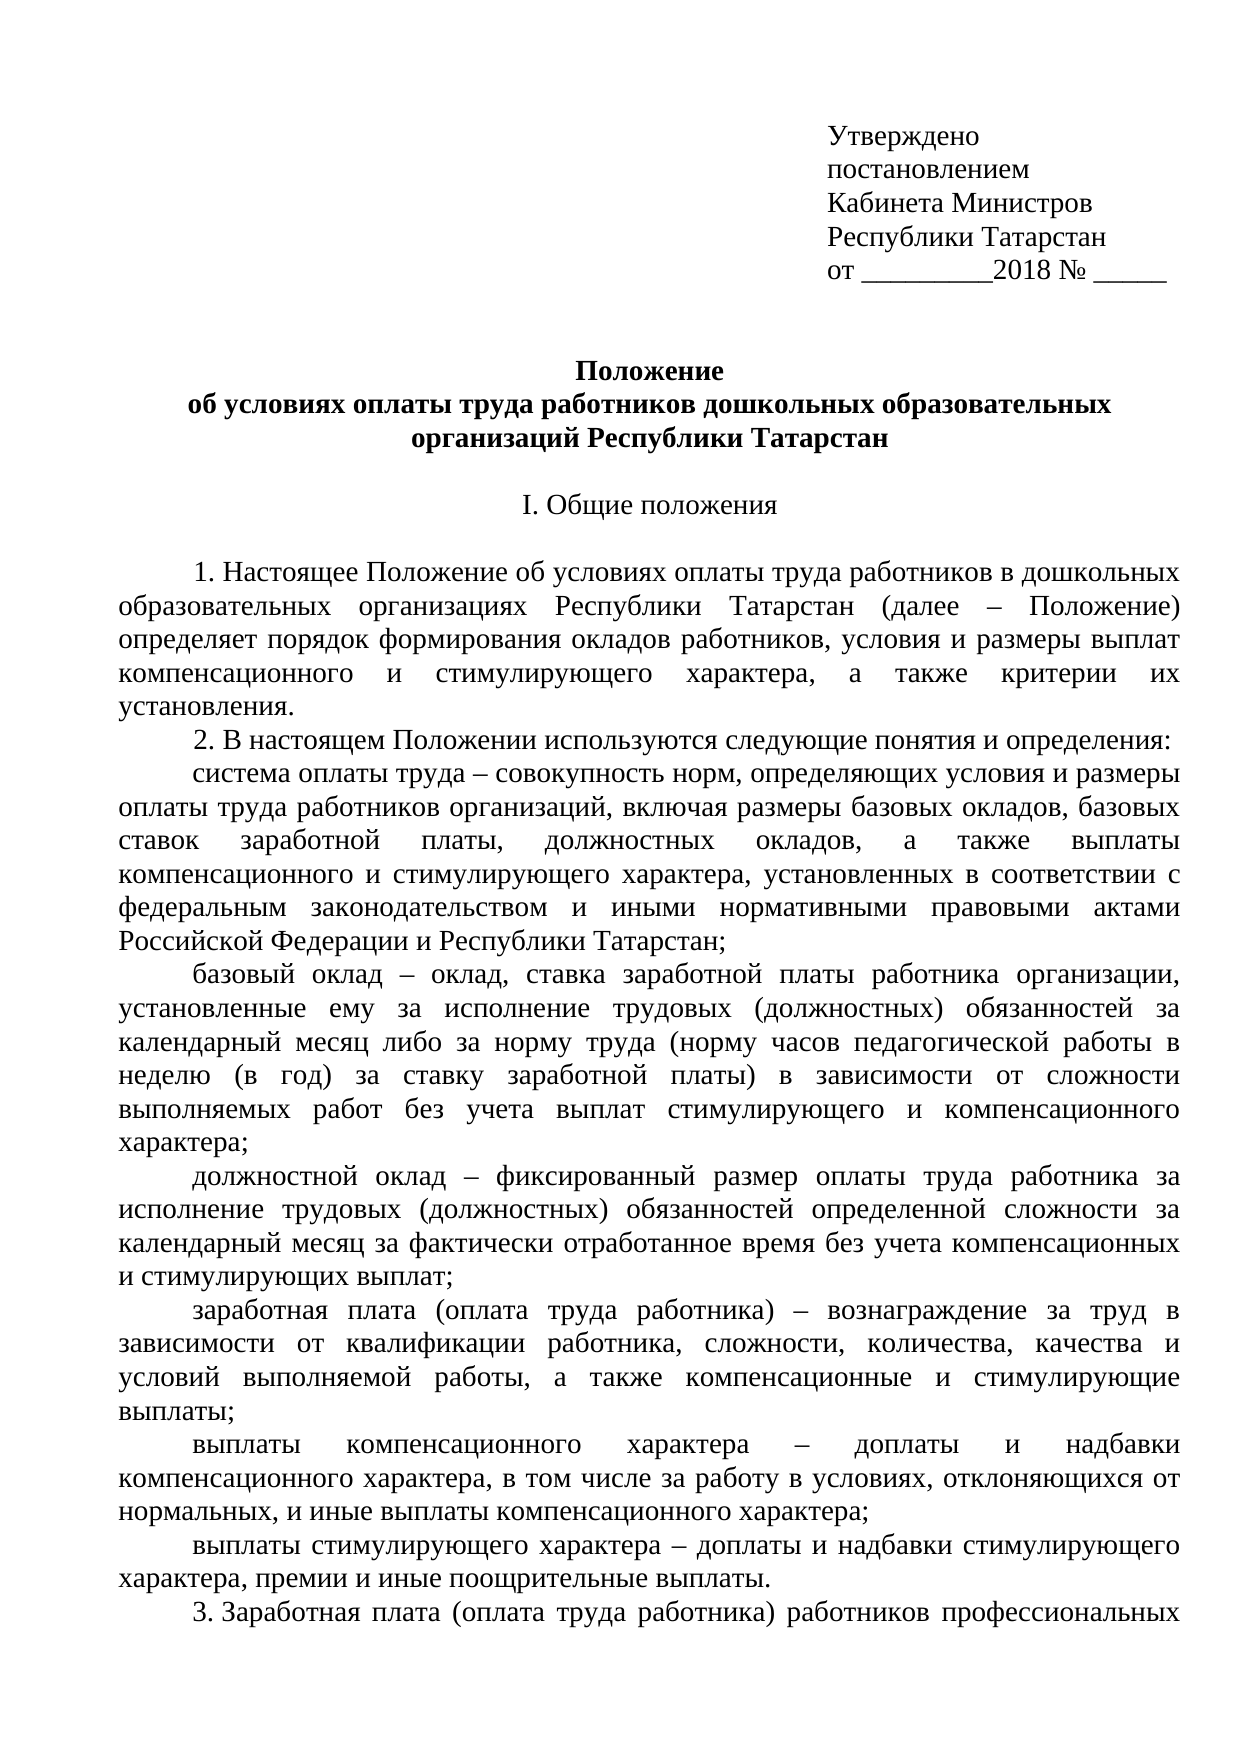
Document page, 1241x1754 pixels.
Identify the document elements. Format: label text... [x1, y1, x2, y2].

text 1. Настоящее Положение об условиях оплаты труда работников в дошкольных образовательных организациях Республики Татарстан (далее – Положение) определяет порядок формирования окладов работников, условия и размеры выплат компенсационного и стимулирующего характера, а также критерии их установления. [118, 554, 1181, 722]
text Утверждено [118, 118, 1181, 152]
text от _________2018 № _____ [118, 252, 1181, 286]
text система оплаты труда – совокупность норм, определяющих условия и размеры оплаты труда работников организаций, включая размеры базовых окладов, базовых ставок заработной платы, должностных окладов, а также выплаты компенсационного и стимулирующего характера, установленных в соответствии с федеральным законодательством и иными нормативными правовыми актами Российской Федерации и Республики Татарстан; [118, 755, 1181, 957]
title организаций Республики Татарстан [118, 420, 1181, 453]
text постановлением [118, 152, 1181, 185]
text заработная плата (оплата труда работника) – вознаграждение за труд в зависимости от квалификации работника, сложности, количества, качества и условий выполняемой работы, а также компенсационные и стимулирующие выплаты; [118, 1292, 1181, 1426]
title об условиях оплаты труда работников дошкольных образовательных [118, 386, 1181, 420]
text выплаты стимулирующего характера – доплаты и надбавки стимулирующего характера, премии и иные поощрительные выплаты. [118, 1527, 1181, 1594]
text Кабинета Министров [118, 185, 1181, 219]
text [118, 1594, 1181, 1627]
text Республики Татарстан [118, 219, 1181, 252]
title Положение [118, 353, 1181, 386]
text должностной оклад – фиксированный размер оплаты труда работника за исполнение трудовых (должностных) обязанностей определенной сложности за календарный месяц за фактически отработанное время без учета компенсационных и стимулирующих выплат; [118, 1158, 1181, 1292]
text I. Общие положения [118, 487, 1181, 521]
text 2. В настоящем Положении используются следующие понятия и определения: [193, 722, 1181, 755]
text базовый оклад – оклад, ставка заработной платы работника организации, установленные ему за исполнение трудовых (должностных) обязанностей за календарный месяц либо за норму труда (норму часов педагогической работы в неделю (в год) за ставку заработной платы) в зависимости от сложности выполняемых работ без учета выплат стимулирующего и компенсационного характера; [118, 957, 1181, 1158]
text выплаты компенсационного характера – доплаты и надбавки компенсационного характера, в том числе за работу в условиях, отклоняющихся от нормальных, и иные выплаты компенсационного характера; [118, 1426, 1181, 1527]
